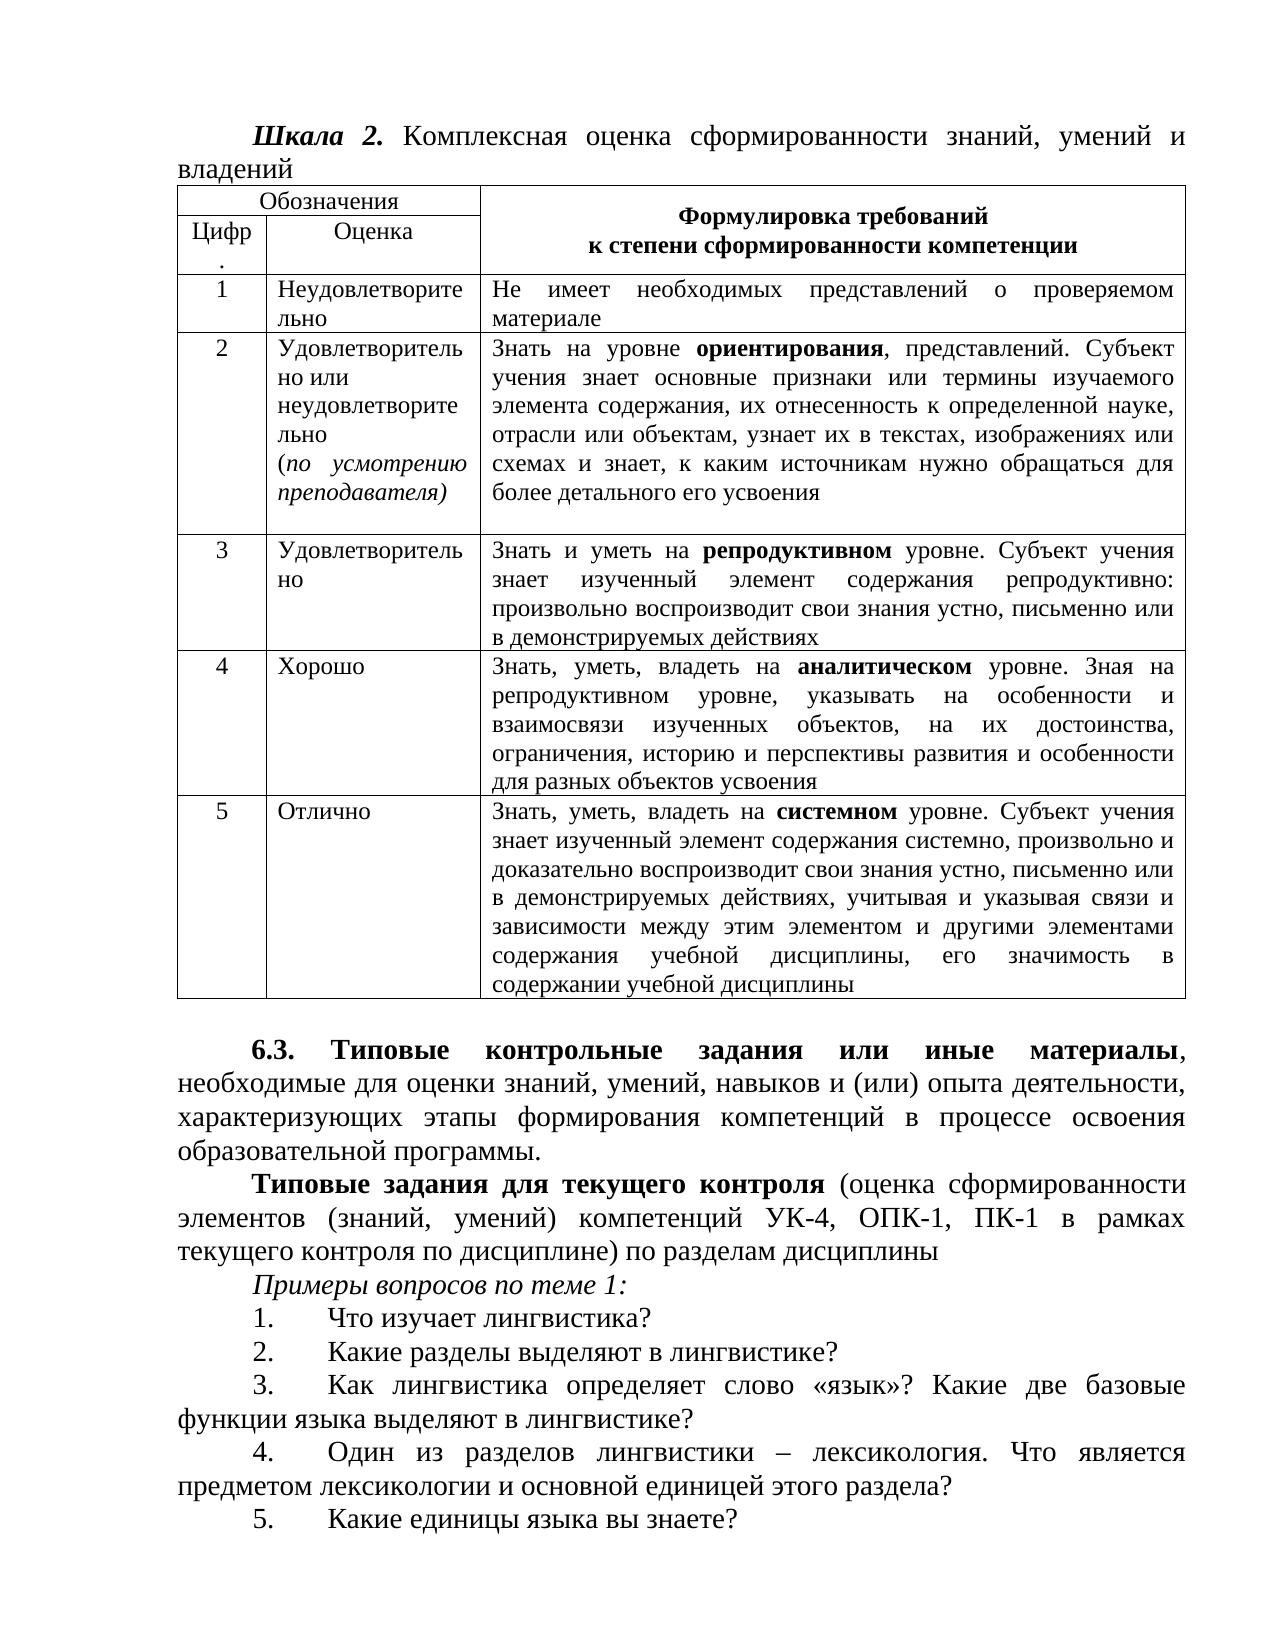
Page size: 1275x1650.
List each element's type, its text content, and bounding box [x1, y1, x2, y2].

text Шкала 2. Комплексная оценка сформированности знаний, умений и владений [177, 118, 1186, 185]
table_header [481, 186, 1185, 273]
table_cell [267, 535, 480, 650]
list Что изучает лингвистика? [177, 1300, 1186, 1334]
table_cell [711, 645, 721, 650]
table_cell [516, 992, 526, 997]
list Какие разделы выделяют в лингвистике? [177, 1334, 1186, 1367]
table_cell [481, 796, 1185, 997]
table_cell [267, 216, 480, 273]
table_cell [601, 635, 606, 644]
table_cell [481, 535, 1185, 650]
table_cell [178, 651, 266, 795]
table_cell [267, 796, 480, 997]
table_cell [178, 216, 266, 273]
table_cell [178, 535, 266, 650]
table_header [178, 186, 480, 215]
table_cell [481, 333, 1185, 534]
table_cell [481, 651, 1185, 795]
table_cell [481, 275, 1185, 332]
text 6.3. Типовые контрольные задания или иные материалы, необходимые для оценки знаний, умений, навыков и (или) опыта деятельности, характеризующих этапы формирования компетенций в процессе освоения образовательной программы. [177, 1032, 1186, 1166]
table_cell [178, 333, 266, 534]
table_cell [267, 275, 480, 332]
list Как лингвистика определяет слово «язык»? Какие две базовые функции языка выделяют в лингвистике? [177, 1367, 1186, 1434]
text Примеры вопросов по теме 1: [177, 1267, 1186, 1300]
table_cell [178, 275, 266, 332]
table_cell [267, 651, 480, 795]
list Один из разделов лингвистики – лексикология. Что является предметом лексикологии и основной единицей этого раздела? [177, 1434, 1186, 1502]
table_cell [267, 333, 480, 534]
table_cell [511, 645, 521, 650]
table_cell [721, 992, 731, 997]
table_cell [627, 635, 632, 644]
text Типовые задания для текущего контроля (оценка сформированности элементов (знаний, умений) компетенций УК-4, ОПК-1, ПК-1 в рамках текущего контроля по дисциплине) по разделам дисциплины [177, 1166, 1186, 1267]
list Какие единицы языка вы знаете? [177, 1502, 1186, 1535]
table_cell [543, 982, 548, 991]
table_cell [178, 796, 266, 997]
